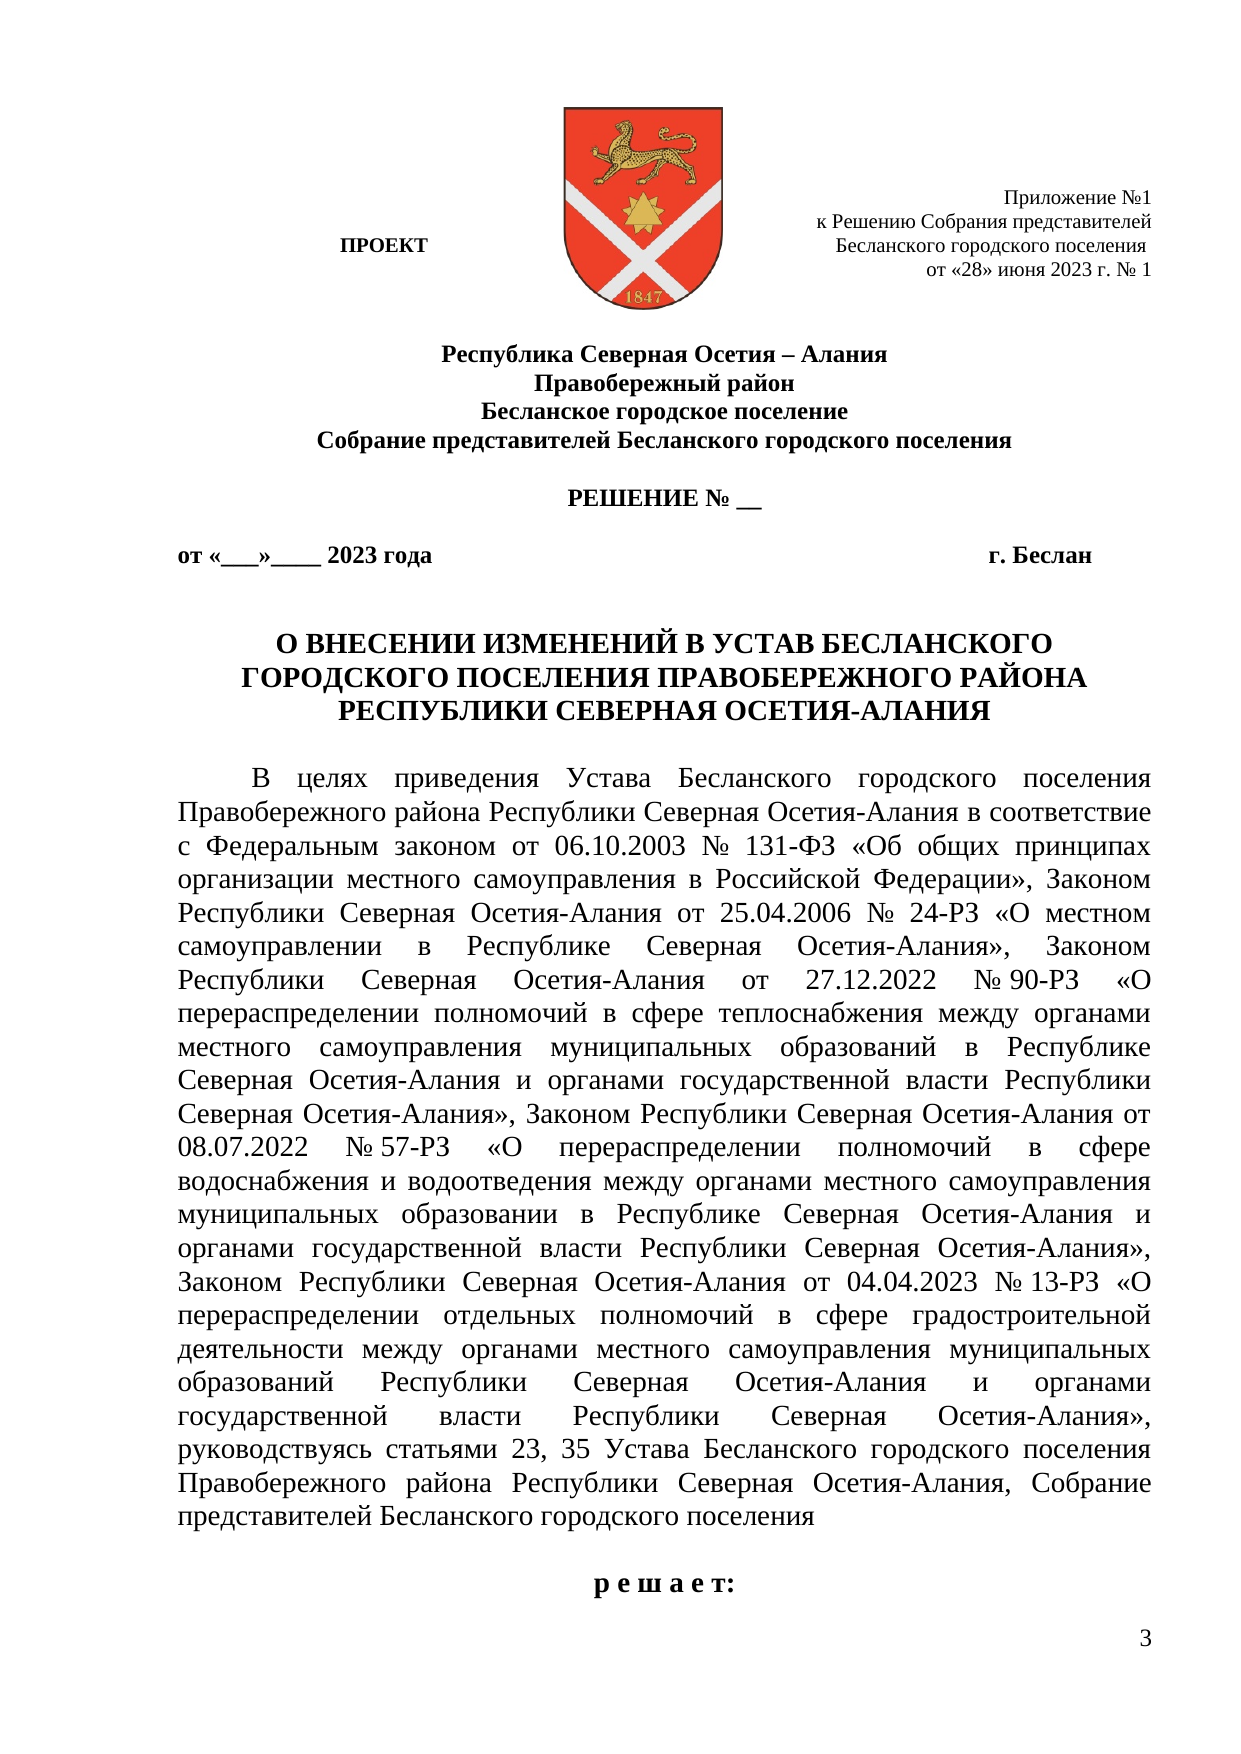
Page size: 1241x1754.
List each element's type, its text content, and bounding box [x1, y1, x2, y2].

text РЕШЕНИЕ № __ [177, 483, 1152, 511]
text к Решению Собрания представителей [177, 209, 1152, 233]
text Бесланское городское поселение [177, 396, 1152, 425]
text от «28» июня 2023 г. № 1 [177, 257, 1152, 281]
text Приложение №1 [177, 185, 1152, 209]
text ПРОЕКТ Бесланского городского поселения [177, 233, 1152, 257]
text р е ш а е т: [177, 1566, 1152, 1599]
text от «___»____ 2023 года г. Беслан [177, 540, 1152, 569]
picture [563, 107, 723, 185]
text Правобережный район [177, 368, 1152, 396]
text Республика Северная Осетия – Алания [177, 339, 1152, 368]
text О ВНЕСЕНИИ ИЗМЕНЕНИЙ В УСТАВ БЕСЛАНСКОГО ГОРОДСКОГО ПОСЕЛЕНИЯ ПРАВОБЕРЕЖНОГО РАЙОНА РЕСПУБЛИКИ СЕВЕРНАЯ ОСЕТИЯ-АЛАНИЯ [177, 626, 1152, 727]
picture [563, 281, 723, 310]
text Собрание представителей Бесланского городского поселения [177, 425, 1152, 454]
text В целях приведения Устава Бесланского городского поселения Правобережного района Республики Северная Осетия-Алания в соответствие с Федеральным законом от 06.10.2003 № 131-ФЗ «Об общих принципах организации местного самоуправления в Российской Федерации», Законом Республики Северная Осетия-Алания от 25.04.2006 № 24-РЗ «О местном самоуправлении в Республике Северная Осетия-Алания», Законом Республики Северная Осетия-Алания от 27.12.2022 № 90-РЗ «О перераспределении полномочий в сфере теплоснабжения между органами местного самоуправления муниципальных образований в Республике Северная Осетия-Алания и органами государственной власти Республики Северная Осетия-Алания», Законом Республики Северная Осетия-Алания от 08.07.2022 № 57-РЗ «О перераспределении полномочий в сфере водоснабжения и водоотведения между органами местного самоуправления муниципальных образовании в Республике Северная Осетия-Алания и органами государственной власти Республики Северная Осетия-Алания», Законом Республики Северная Осетия-Алания от 04.04.2023 № 13-РЗ «О перераспределении отдельных полномочий в сфере градостроительной деятельности между органами местного самоуправления муниципальных образований Республики Северная Осетия-Алания и органами государственной власти Республики Северная Осетия-Алания», руководствуясь статьями 23, 35 Устава Бесланского городского поселения Правобережного района Республики Северная Осетия-Алания, Собрание представителей Бесланского городского поселения [177, 761, 1152, 1532]
